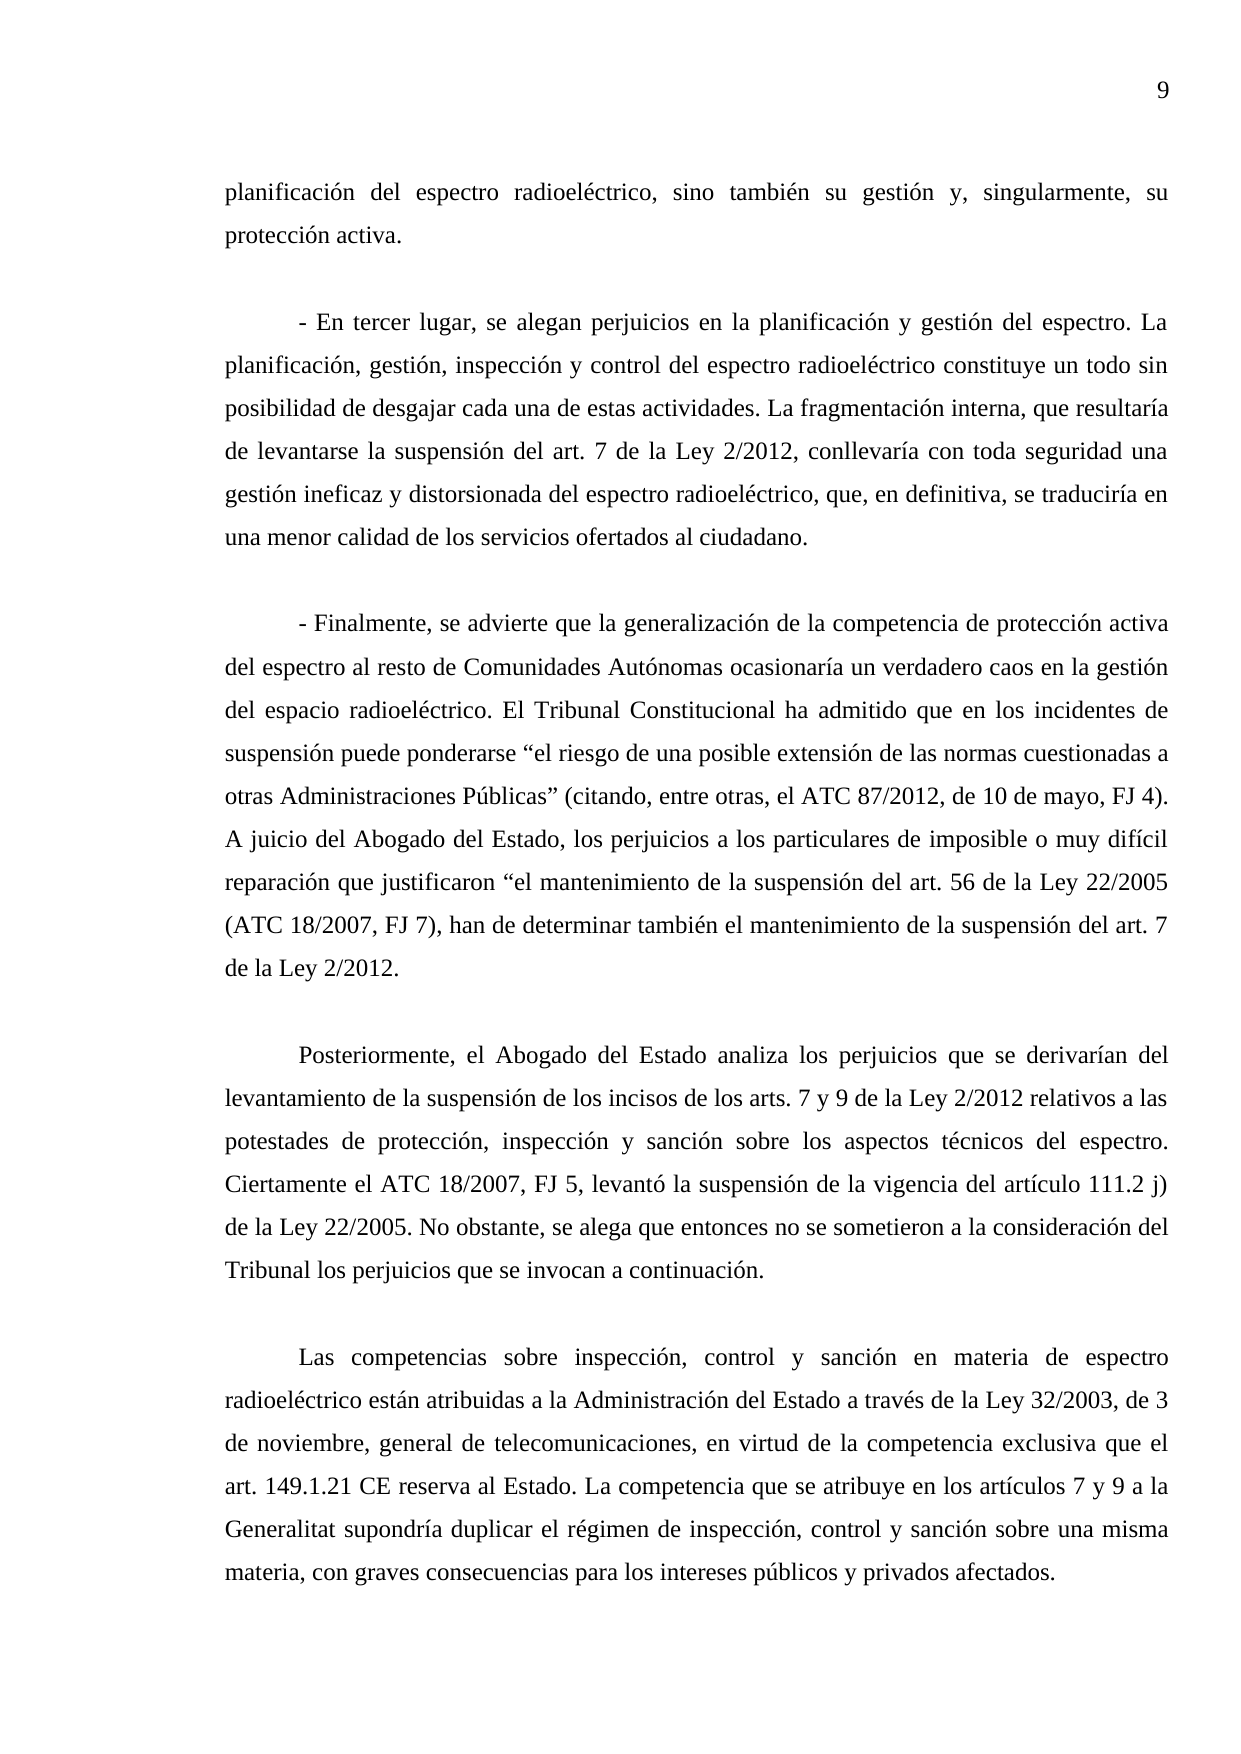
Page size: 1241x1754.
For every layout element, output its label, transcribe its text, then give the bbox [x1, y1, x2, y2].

text Posteriormente, el Abogado del Estado analiza los perjuicios que se derivarían del levantamiento de la suspensión de los incisos de los arts. 7 y 9 de la Ley 2/2012 relativos a las potestades de protección, inspección y sanción sobre los aspectos técnicos del espectro. Ciertamente el ATC 18/2007, FJ 5, levantó la suspensión de la vigencia del artículo 111.2 j) de la Ley 22/2005. No obstante, se alega que entonces no se sometieron a la consideración del Tribunal los perjuicios que se invocan a continuación. [224, 1040, 1169, 1284]
text - Finalmente, se advierte que la generalización de la competencia de protección activa del espectro al resto de Comunidades Autónomas ocasionaría un verdadero caos en la gestión del espacio radioeléctrico. El Tribunal Constitucional ha admitido que en los incidentes de suspensión puede ponderarse “el riesgo de una posible extensión de las normas cuestionadas a otras Administraciones Públicas” (citando, entre otras, el ATC 87/2012, de 10 de mayo, FJ 4). A juicio del Abogado del Estado, los perjuicios a los particulares de imposible o muy difícil reparación que justificaron “el mantenimiento de la suspensión del art. 56 de la Ley 22/2005 (ATC 18/2007, FJ 7), han de determinar también el mantenimiento de la suspensión del art. 7 de la Ley 2/2012. [224, 608, 1169, 982]
text Las competencias sobre inspección, control y sanción en materia de espectro radioeléctrico están atribuidas a la Administración del Estado a través de la Ley 32/2003, de 3 de noviembre, general de telecomunicaciones, en virtud de la competencia exclusiva que el art. 149.1.21 CE reserva al Estado. La competencia que se atribuye en los artículos 7 y 9 a la Generalitat supondría duplicar el régimen de inspección, control y sanción sobre una misma materia, con graves consecuencias para los intereses públicos y privados afectados. [224, 1342, 1169, 1586]
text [224, 177, 1169, 249]
text - En tercer lugar, se alegan perjuicios en la planificación y gestión del espectro. La planificación, gestión, inspección y control del espectro radioeléctrico constituye un todo sin posibilidad de desgajar cada una de estas actividades. La fragmentación interna, que resultaría de levantarse la suspensión del art. 7 de la Ley 2/2012, conllevaría con toda seguridad una gestión ineficaz y distorsionada del espectro radioeléctrico, que, en definitiva, se traduciría en una menor calidad de los servicios ofertados al ciudadano. [224, 307, 1169, 551]
